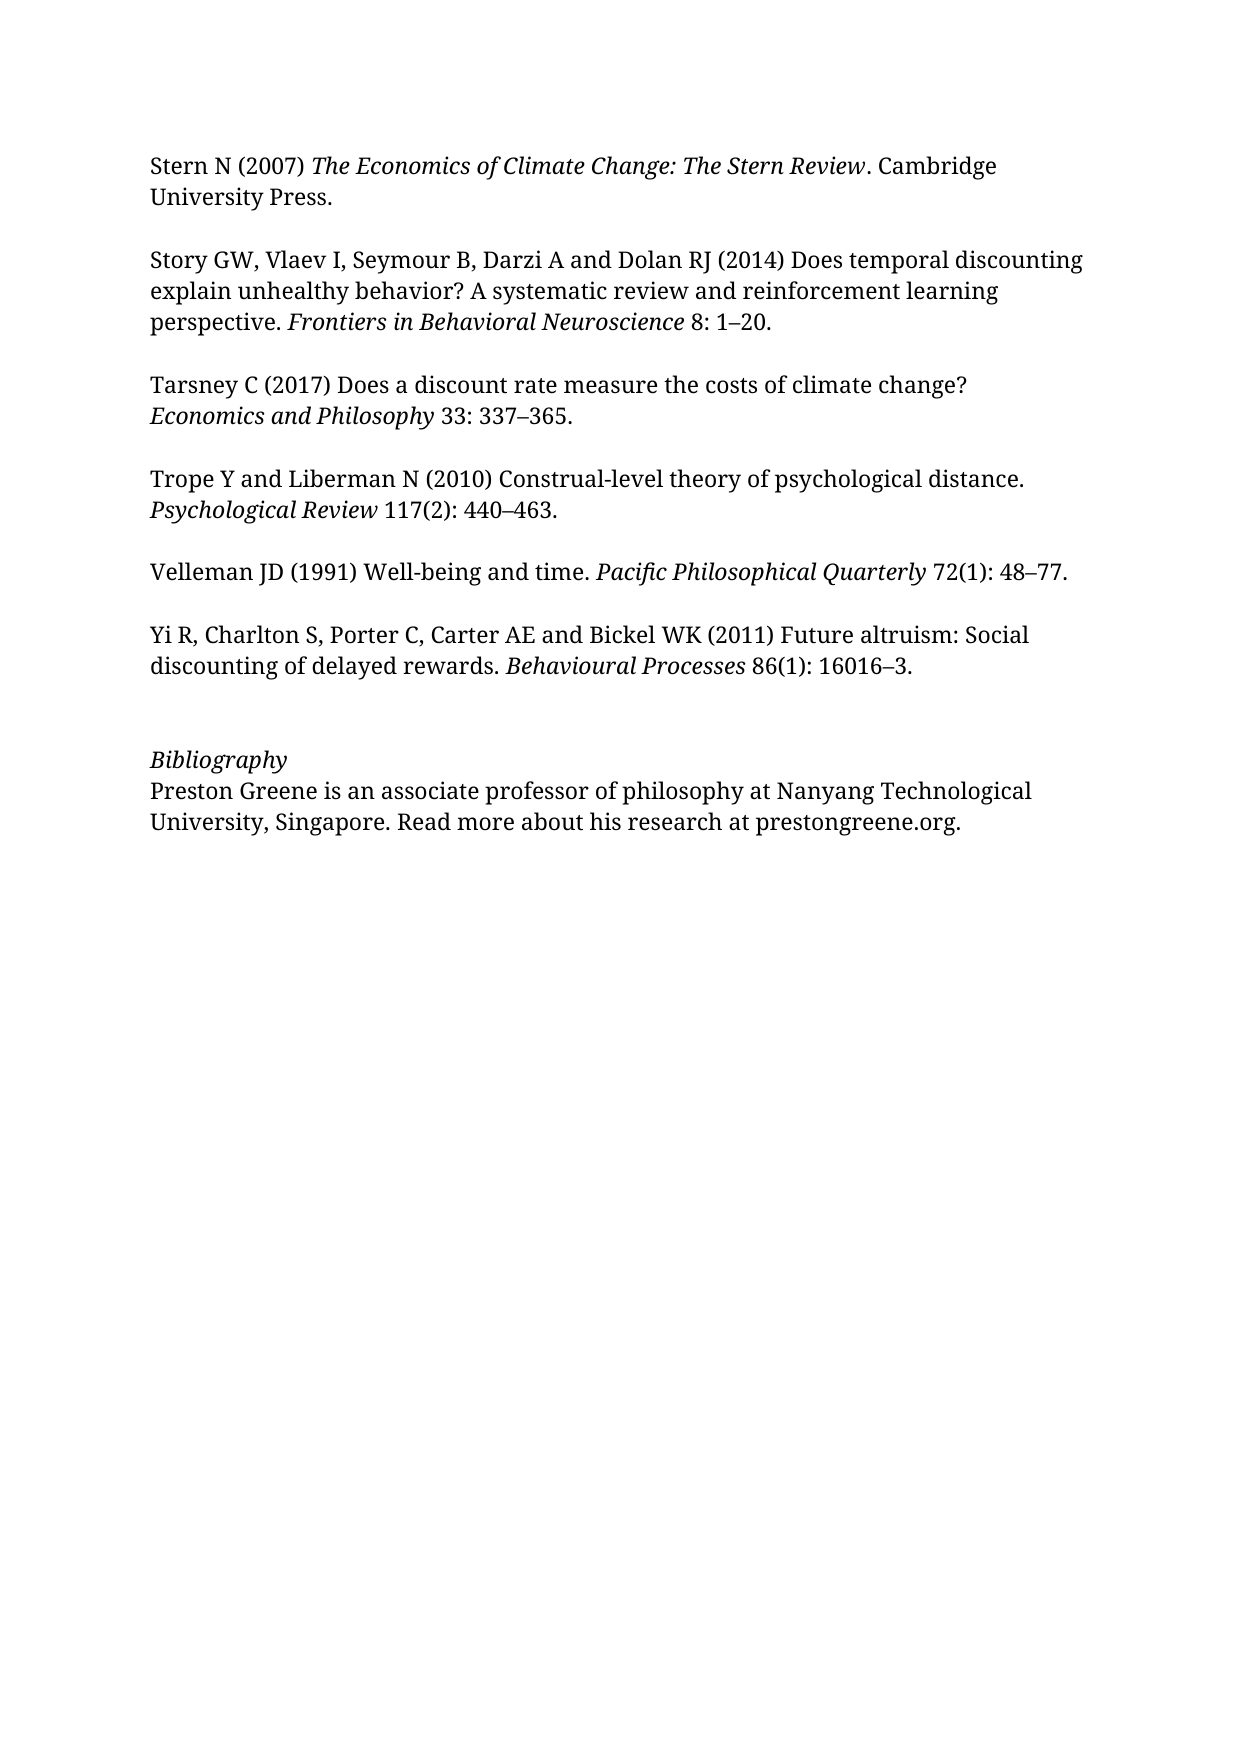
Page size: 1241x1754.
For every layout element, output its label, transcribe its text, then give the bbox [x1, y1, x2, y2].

text Story GW, Vlaev I, Seymour B, Darzi A and Dolan RJ (2014) Does temporal discounting explain unhealthy behavior? A systematic review and reinforcement learning perspective. Frontiers in Behavioral Neuroscience 8: 1–20. [150, 244, 1090, 337]
text Trope Y and Liberman N (2010) Construal-level theory of psychological distance. Psychological Review 117(2): 440–463. [150, 462, 1090, 525]
text Yi R, Charlton S, Porter C, Carter AE and Bickel WK (2011) Future altruism: Social discounting of delayed rewards. Behavioural Processes 86(1): 16016–3. [150, 619, 1090, 681]
text Preston Greene is an associate professor of philosophy at Nanyang Technological University, Singapore. Read more about his research at prestongreene.org. [150, 775, 1090, 837]
text Tarsney C (2017) Does a discount rate measure the costs of climate change? Economics and Philosophy 33: 337–365. [150, 369, 1090, 431]
text Velleman JD (1991) Well-being and time. Pacific Philosophical Quarterly 72(1): 48–77. [150, 556, 1090, 587]
text Stern N (2007) The Economics of Climate Change: The Stern Review. Cambridge University Press. [150, 150, 1090, 212]
text Bibliography [150, 744, 1090, 775]
